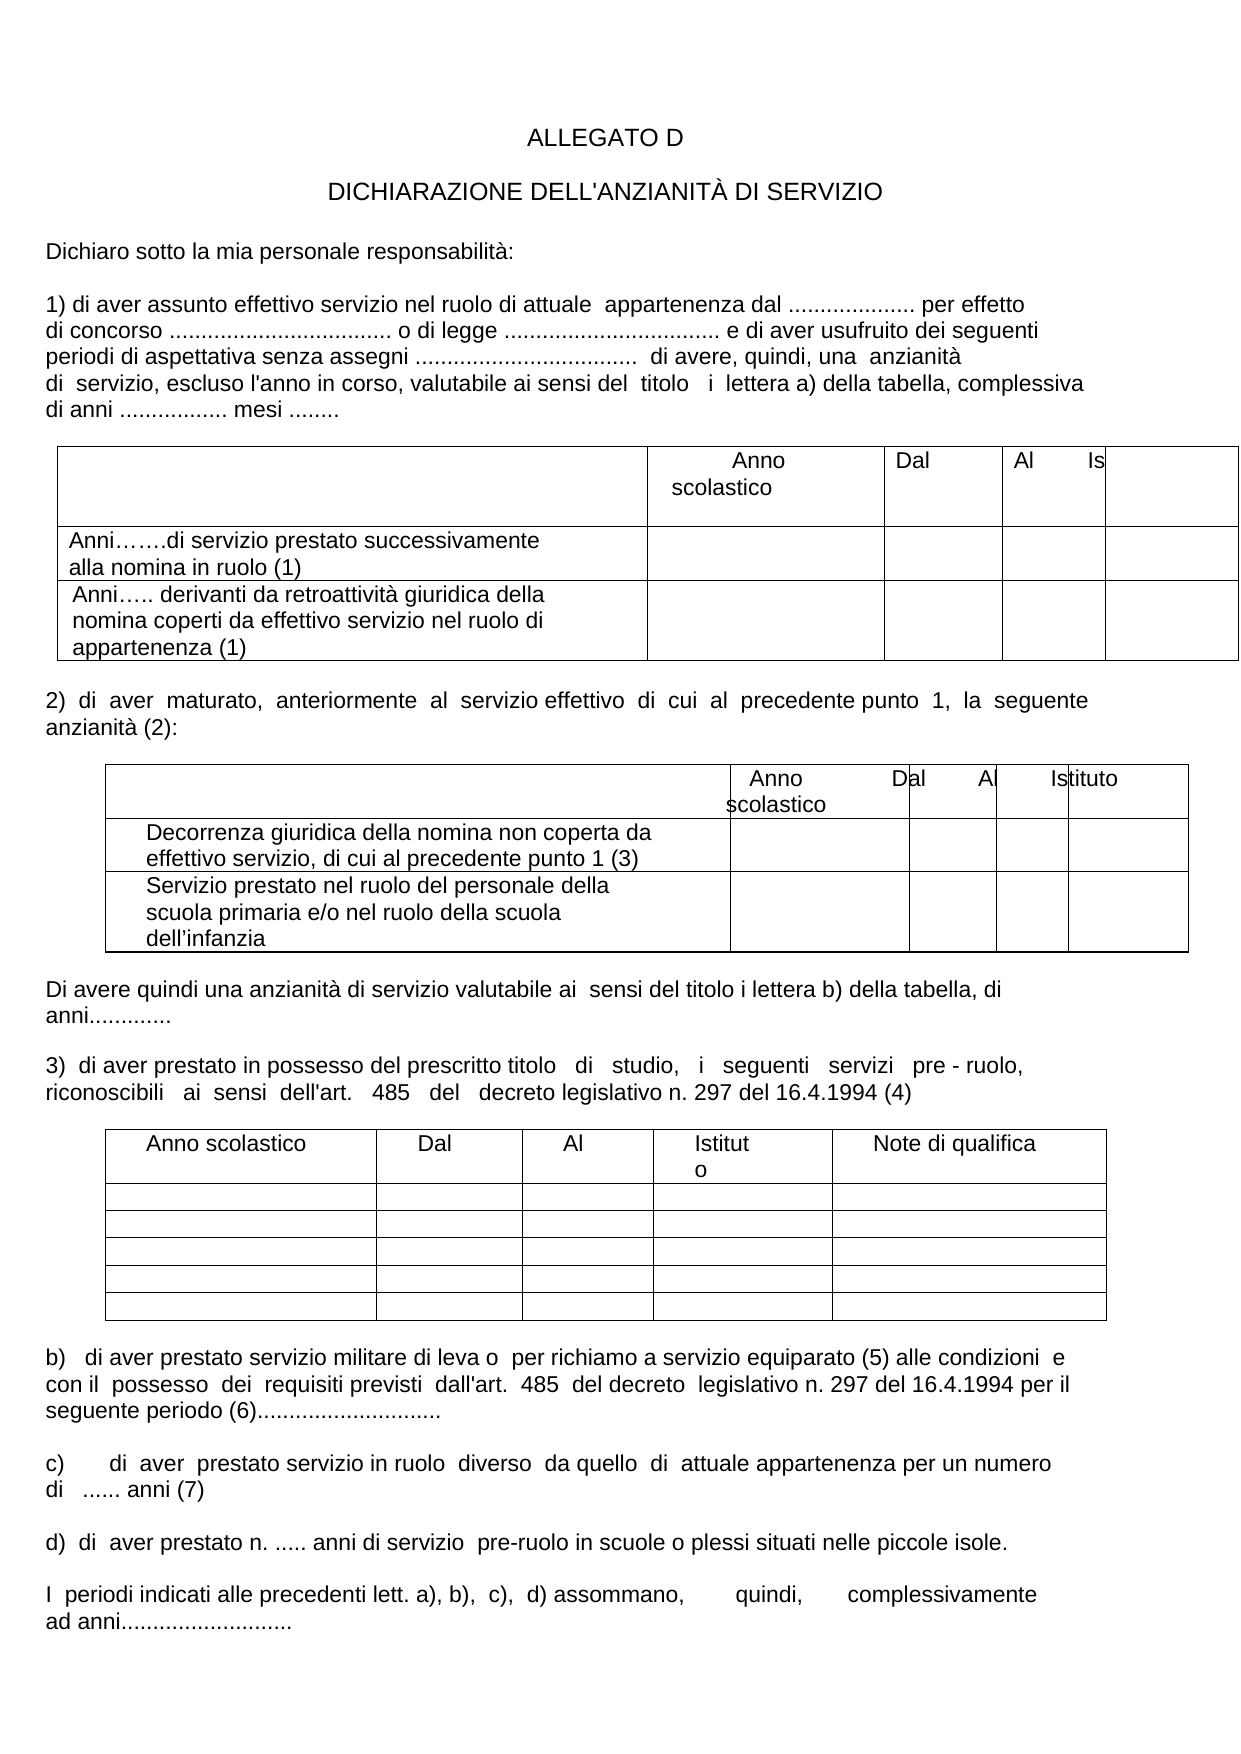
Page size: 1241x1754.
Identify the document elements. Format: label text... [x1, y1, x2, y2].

table_cell [523, 1211, 653, 1237]
table_cell [731, 819, 909, 871]
table_cell [885, 527, 1002, 580]
table_cell [106, 1293, 376, 1319]
table_cell [654, 1184, 832, 1210]
table_cell [833, 1293, 1106, 1319]
table_header Anno scolastico [106, 1130, 376, 1182]
text I periodi indicati alle precedenti lett. a), b), c), d) assommano, quindi, complessivamente ad anni........................... [45, 1581, 1106, 1634]
text 3) di aver prestato in possesso del prescritto titolo di studio, i seguenti servizi pre - ruolo, [45, 1052, 1106, 1079]
subtitle DICHIARAZIONE DELL'ANZIANITÀ DI SERVIZIO [45, 177, 1165, 205]
table_cell [997, 819, 1068, 871]
table_header Dal [910, 765, 996, 817]
table_header [106, 765, 730, 817]
table_cell [654, 1211, 832, 1237]
table_cell [1106, 527, 1238, 580]
table_cell [106, 1211, 376, 1237]
table_cell Servizio prestato nel ruolo del personale della scuola primaria e/o nel ruolo della scuola dell’infanzia [106, 872, 730, 951]
table_cell [377, 1184, 522, 1210]
table_cell [654, 1266, 832, 1292]
table_header Istituto [1069, 765, 1188, 817]
table_cell [1069, 872, 1188, 951]
table_cell [523, 1266, 653, 1292]
table_cell [106, 1238, 376, 1265]
table_cell [1003, 581, 1105, 660]
table_cell Decorrenza giuridica della nomina non coperta da effettivo servizio, di cui al precedente punto 1 (3) [106, 819, 730, 871]
table_header Al [997, 765, 1068, 817]
table_cell [648, 527, 884, 580]
text 2) di aver maturato, anteriormente al servizio effettivo di cui al precedente punto 1, la seguente anzianità (2): [45, 687, 1106, 740]
table_cell [106, 1266, 376, 1292]
text Dichiaro sotto la mia personale responsabilità: [45, 238, 1106, 264]
table_cell [648, 581, 884, 660]
table_header Note di qualifica [833, 1130, 1106, 1182]
table_cell [654, 1293, 832, 1319]
table_cell [377, 1238, 522, 1265]
table_cell [833, 1238, 1106, 1265]
table_header Al [523, 1130, 653, 1182]
table_cell [523, 1293, 653, 1319]
table_cell [910, 819, 996, 871]
table_cell [654, 1238, 832, 1265]
table_cell [523, 1238, 653, 1265]
table_cell [731, 872, 909, 951]
table_cell Anni…….di servizio prestato successivamente alla nomina in ruolo (1) [58, 527, 647, 580]
table_cell [377, 1211, 522, 1237]
table_header Dal [377, 1130, 522, 1182]
text 1) di aver assunto effettivo servizio nel ruolo di attuale appartenenza dal .................... per effetto [45, 291, 1106, 317]
table_cell [997, 872, 1068, 951]
table_cell [885, 581, 1002, 660]
table_cell [910, 872, 996, 951]
table_cell [377, 1266, 522, 1292]
table_header Anno scolastico [648, 447, 884, 526]
table_header Is [1106, 447, 1238, 526]
table_header Al [1003, 447, 1105, 526]
table_cell [1106, 581, 1238, 660]
table_header [58, 447, 647, 526]
text Di avere quindi una anzianità di servizio valutabile ai sensi del titolo i lettera b) della tabella, di [45, 976, 1106, 1002]
table_header Istituto [654, 1130, 832, 1182]
text b) di aver prestato servizio militare di leva o per richiamo a servizio equiparato (5) alle condizioni e con il possesso dei requisiti previsti dall'art. 485 del decreto legislativo n. 297 del 16.4.1994 per il seguente periodo (6)............................. [45, 1344, 1106, 1423]
table_cell [833, 1266, 1106, 1292]
table_cell [1069, 819, 1188, 871]
text d) di aver prestato n. ..... anni di servizio pre-ruolo in scuole o plessi situati nelle piccole isole. [45, 1529, 1106, 1555]
table_cell [523, 1184, 653, 1210]
table_cell [1003, 527, 1105, 580]
table_header Dal [885, 447, 1002, 526]
text c) di aver prestato servizio in ruolo diverso da quello di attuale appartenenza per un numero di ...... anni (7) [45, 1449, 1106, 1502]
text di servizio, escluso l'anno in corso, valutabile ai sensi del titolo i lettera a) della tabella, complessiva di anni ................. mesi ........ [45, 370, 1106, 422]
text riconoscibili ai sensi dell'art. 485 del decreto legislativo n. 297 del 16.4.1994 (4) [45, 1079, 1106, 1105]
table_cell [833, 1184, 1106, 1210]
text anni............. [45, 1002, 1106, 1029]
table_cell Anni….. derivanti da retroattività giuridica della nomina coperti da effettivo servizio nel ruolo di appartenenza (1) [58, 581, 647, 660]
table_cell [106, 1184, 376, 1210]
subtitle ALLEGATO D [45, 123, 1165, 152]
text di concorso ................................... o di legge .................................. e di aver usufruito dei seguenti periodi di aspettativa senza assegni ................................... di avere, quindi, una anzianità [45, 317, 1106, 370]
table_cell [377, 1293, 522, 1319]
table_cell [833, 1211, 1106, 1237]
table_header Anno scolastico [731, 765, 909, 817]
